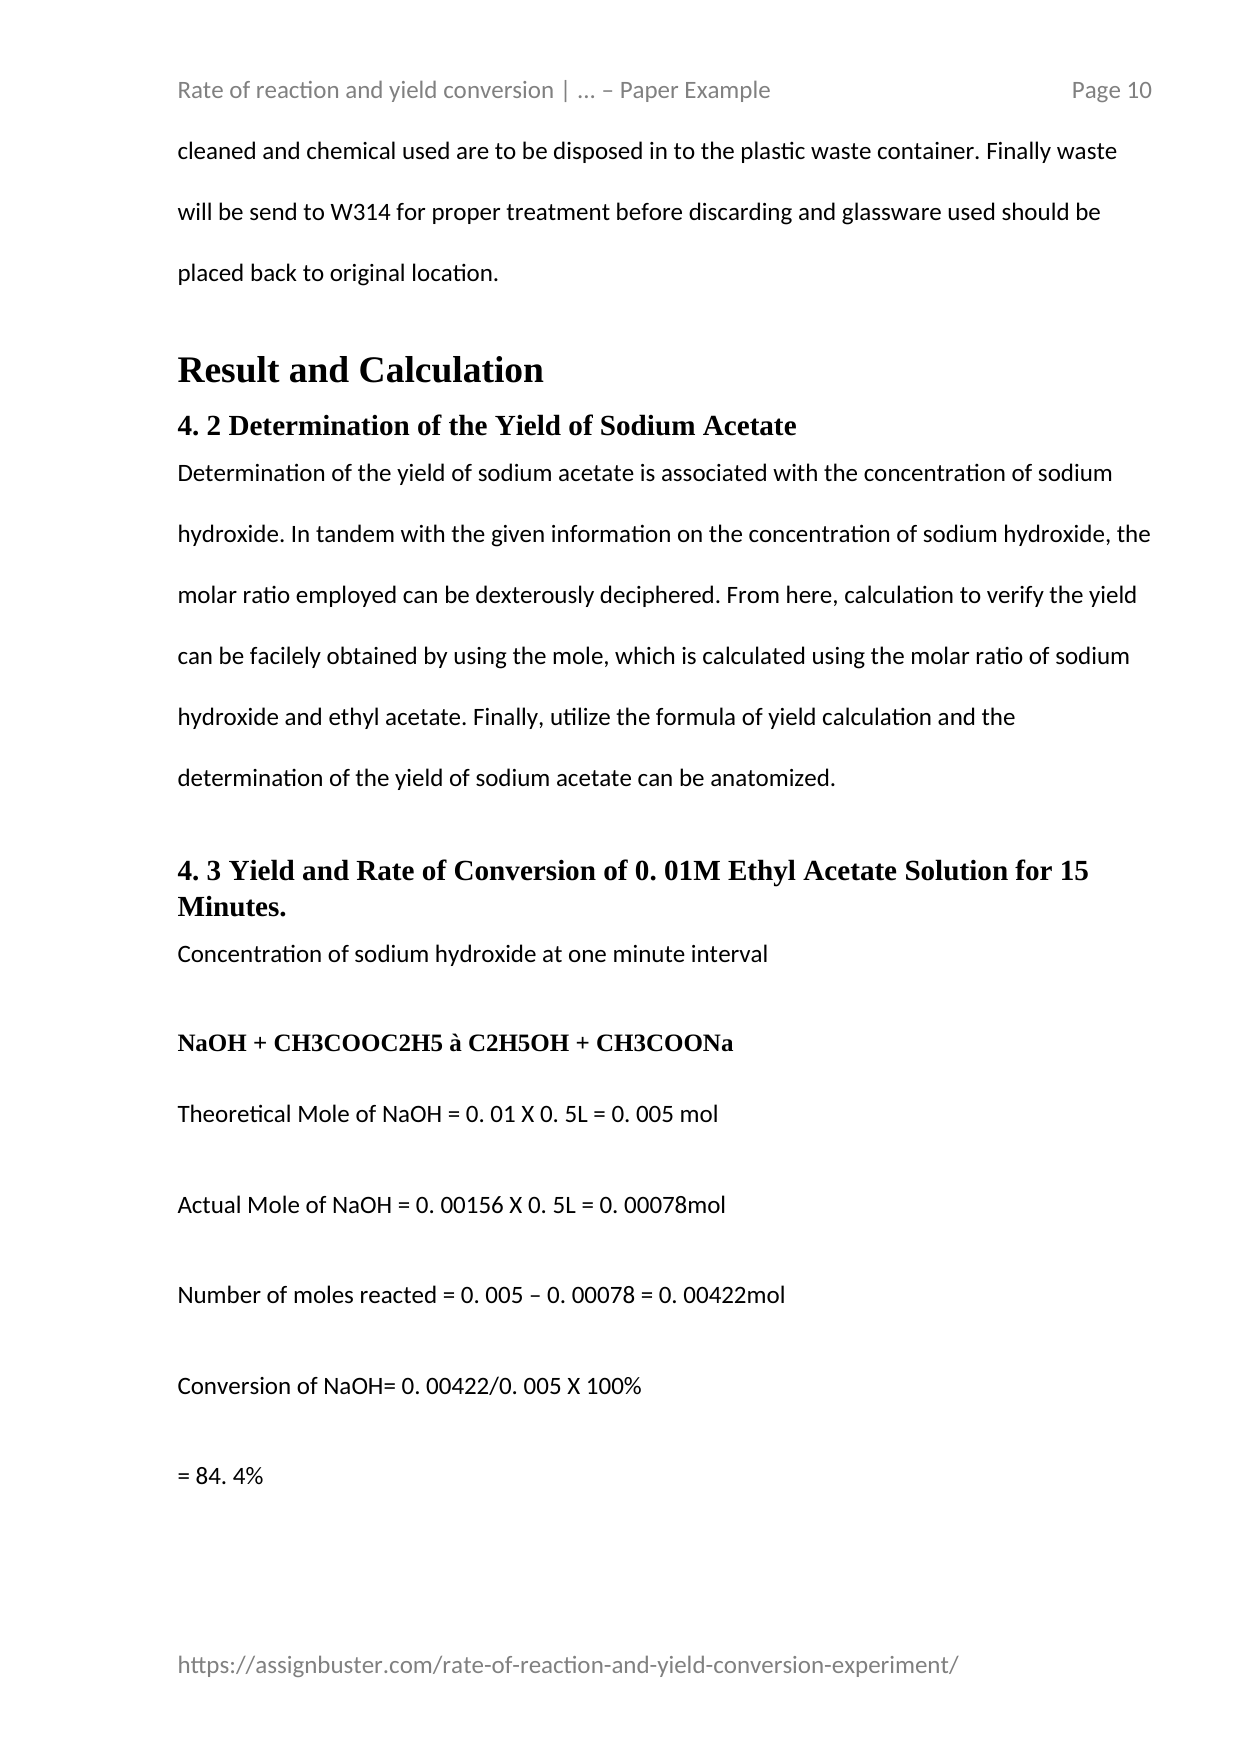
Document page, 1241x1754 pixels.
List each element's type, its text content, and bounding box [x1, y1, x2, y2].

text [177, 135, 1152, 287]
subtitle Result and Calculation [177, 347, 1152, 391]
text Determination of the yield of sodium acetate is associated with the concentration of sodium hydroxide. In tandem with the given information on the concentration of sodium hydroxide, the molar ratio employed can be dexterously deciphered. From here, calculation to verify the yield can be facilely obtained by using the mole, which is calculated using the molar ratio of sodium hydroxide and ethyl acetate. Finally, utilize the formula of yield calculation and the determination of the yield of sodium acetate can be anatomized. [177, 457, 1152, 793]
text Theoretical Mole of NaOH = 0. 01 X 0. 5L = 0. 005 mol [177, 1098, 1152, 1129]
text Concentration of sodium hydroxide at one minute interval [177, 938, 1152, 968]
subtitle NaOH + CH3COOC2H5 à C2H5OH + CH3COONa [177, 1028, 1152, 1057]
subtitle 4. 2 Determination of the Yield of Sodium Acetate [177, 408, 1152, 442]
text Conversion of NaOH= 0. 00422/0. 005 X 100% [177, 1370, 1152, 1400]
subtitle 4. 3 Yield and Rate of Conversion of 0. 01M Ethyl Acetate Solution for 15 Minutes. [177, 853, 1152, 923]
text Actual Mole of NaOH = 0. 00156 X 0. 5L = 0. 00078mol [177, 1189, 1152, 1219]
text Number of moles reacted = 0. 005 – 0. 00078 = 0. 00422mol [177, 1279, 1152, 1310]
text = 84. 4% [177, 1460, 1152, 1491]
